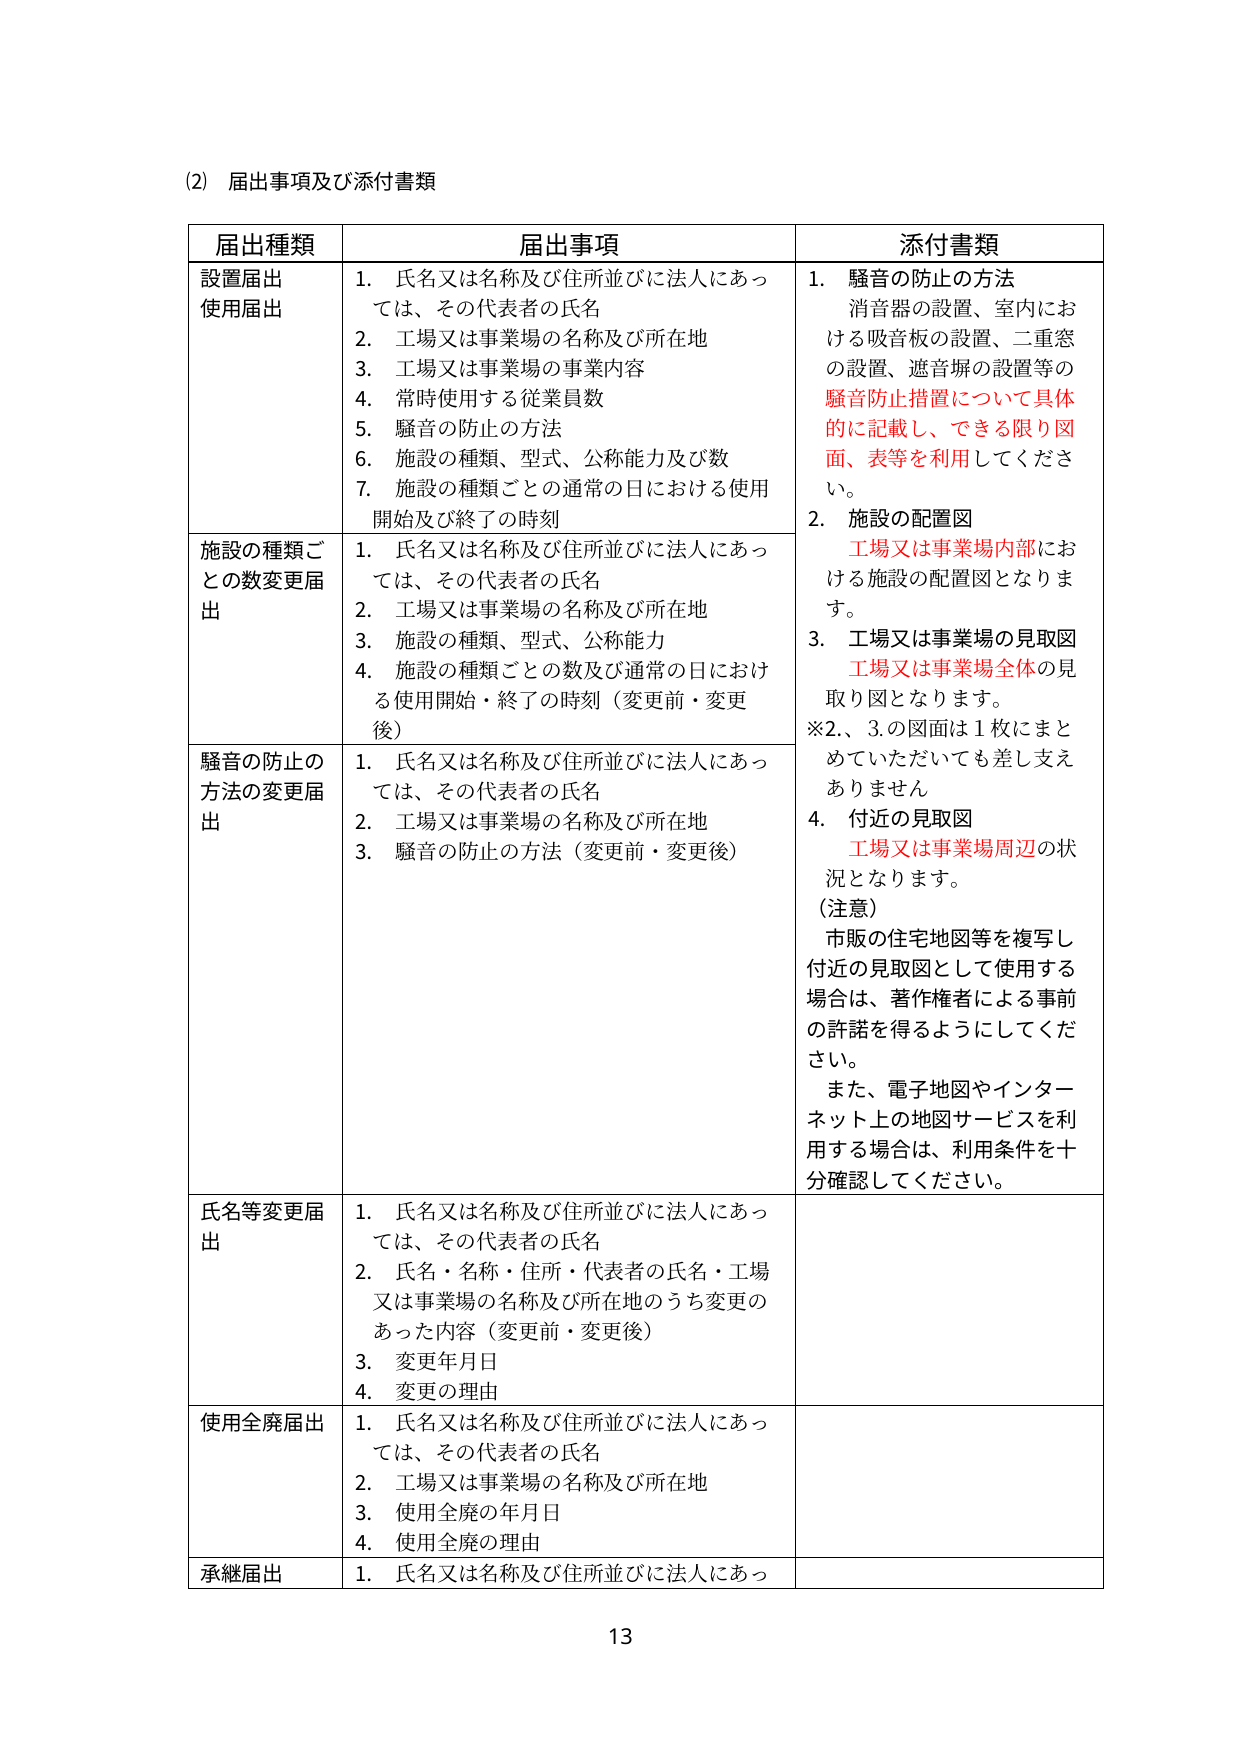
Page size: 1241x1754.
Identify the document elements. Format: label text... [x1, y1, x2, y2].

table_cell [796, 1406, 1103, 1557]
table_cell [796, 1195, 1103, 1405]
table_cell ⒈ 氏名又は名称及び住所並びに法人にあっては、その代表者の氏名 ⒉ 氏名・名称・住所・代表者の氏名・工場又は事業場の名称及び所在地のうち変更のあった内容（変更前・変更後） ⒊ 変更年月日 ⒋ 変更の理由 [343, 1195, 795, 1405]
text ⑵ 届出事項及び添付書類 [165, 165, 1075, 196]
table_cell 承継届出 [189, 1558, 342, 1588]
table_cell 施設の種類ごとの数変更届出 [189, 534, 342, 744]
table_cell ⒈ 氏名又は名称及び住所並びに法人にあっては、その代表者の氏名 ⒉ 工場又は事業場の名称及び所在地 ⒊ 騒音の防止の方法（変更前・変更後） [343, 745, 795, 1194]
table_cell 騒音の防止の方法の変更届出 [189, 745, 342, 1194]
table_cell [343, 1558, 795, 1588]
table_cell ⒈ 氏名又は名称及び住所並びに法人にあっては、その代表者の氏名 ⒉ 工場又は事業場の名称及び所在地 ⒊ 施設の種類、型式、公称能力 ⒋ 施設の種類ごとの数及び通常の日における使用開始・終了の時刻（変更前・変更後） [343, 534, 795, 744]
table_cell ⒈ 騒音の防止の方法 消音器の設置、室内における吸音板の設置、二重窓の設置、遮音塀の設置等の騒音防止措置について具体的に記載し、できる限り図面、表等を利用してください。 ⒉ 施設の配置図 工場又は事業場内部における施設の配置図となります。 ⒊ 工場又は事業場の見取図 工場又は事業場全体の見取り図となります。 ※⒉、⒊の図面は１枚にまとめていただいても差し支えありません ⒋ 付近の見取図 工場又は事業場周辺の状況となります。 （注意） 市販の住宅地図等を複写し付近の見取図として使用する場合は、著作権者による事前の許諾を得るようにしてください。 また、電子地図やインターネット上の地図サービスを利用する場合は、利用条件を十分確認してください。 [796, 263, 1103, 1194]
table_cell [796, 1558, 1103, 1588]
table_cell 設置届出 使用届出 [189, 263, 342, 533]
table_cell ⒈ 氏名又は名称及び住所並びに法人にあっては、その代表者の氏名 ⒉ 工場又は事業場の名称及び所在地 ⒊ 使用全廃の年月日 ⒋ 使用全廃の理由 [343, 1406, 795, 1557]
table_header 届出事項 [343, 225, 795, 261]
table_cell ⒈ 氏名又は名称及び住所並びに法人にあっては、その代表者の氏名 ⒉ 工場又は事業場の名称及び所在地 ⒊ 工場又は事業場の事業内容 ⒋ 常時使用する従業員数 ⒌ 騒音の防止の方法 ⒍ 施設の種類、型式、公称能力及び数 ⒎ 施設の種類ごとの通常の日における使用開始及び終了の時刻 [343, 263, 795, 533]
table_cell 使用全廃届出 [189, 1406, 342, 1557]
table_cell 氏名等変更届出 [189, 1195, 342, 1405]
table_header 添付書類 [796, 225, 1103, 261]
table_header 届出種類 [189, 225, 342, 261]
